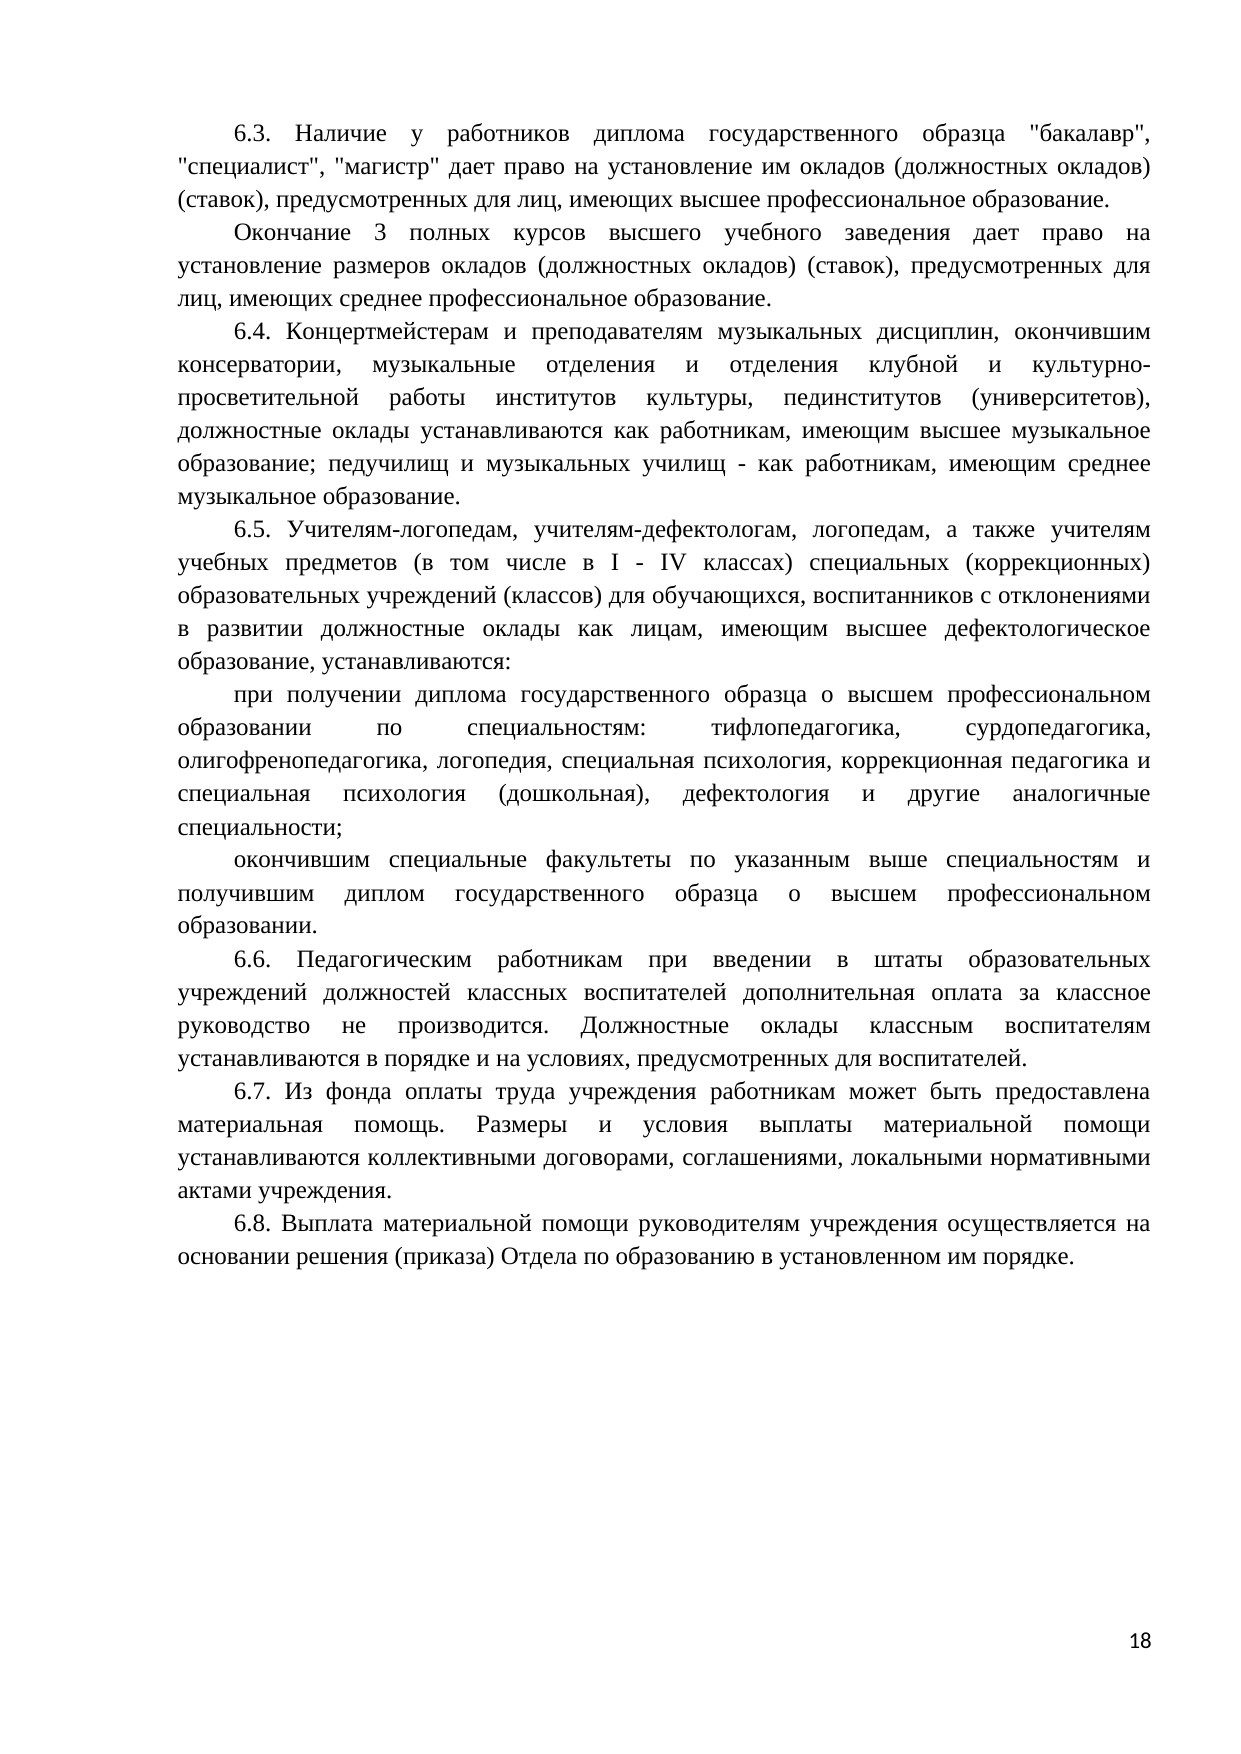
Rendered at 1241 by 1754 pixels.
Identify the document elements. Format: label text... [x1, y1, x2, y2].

text 6.6. Педагогическим работникам при введении в штаты образовательных учреждений должностей классных воспитателей дополнительная оплата за классное руководство не производится. Должностные оклады классным воспитателям устанавливаются в порядке и на условиях, предусмотренных для воспитателей. [177, 944, 1152, 1071]
text 6.7. Из фонда оплаты труда учреждения работникам может быть предоставлена материальная помощь. Размеры и условия выплаты материальной помощи устанавливаются коллективными договорами, соглашениями, локальными нормативными актами учреждения. [177, 1076, 1152, 1203]
text при получении диплома государственного образца о высшем профессиональном образовании по специальностям: тифлопедагогика, сурдопедагогика, олигофренопедагогика, логопедия, специальная психология, коррекционная педагогика и специальная психология (дошкольная), дефектология и другие аналогичные специальности; [177, 679, 1152, 840]
text 6.4. Концертмейстерам и преподавателям музыкальных дисциплин, окончившим консерватории, музыкальные отделения и отделения клубной и культурно-просветительной работы институтов культуры, пединститутов (университетов), должностные оклады устанавливаются как работникам, имеющим высшее музыкальное образование; педучилищ и музыкальных училищ - как работникам, имеющим среднее музыкальное образование. [177, 316, 1152, 510]
text 6.8. Выплата материальной помощи руководителям учреждения осуществляется на основании решения (приказа) Отдела по образованию в установленном им порядке. [177, 1208, 1152, 1269]
text окончившим специальные факультеты по указанным выше специальностям и получившим диплом государственного образца о высшем профессиональном образовании. [177, 844, 1152, 939]
text 6.3. Наличие у работников диплома государственного образца "бакалавр", "специалист", "магистр" дает право на установление им окладов (должностных окладов) (ставок), предусмотренных для лиц, имеющих высшее профессиональное образование. [177, 118, 1152, 213]
text 6.5. Учителям-логопедам, учителям-дефектологам, логопедам, а также учителям учебных предметов (в том числе в I - IV классах) специальных (коррекционных) образовательных учреждений (классов) для обучающихся, воспитанников с отклонениями в развитии должностные оклады как лицам, имеющим высшее дефектологическое образование, устанавливаются: [177, 514, 1152, 675]
text Окончание 3 полных курсов высшего учебного заведения дает право на установление размеров окладов (должностных окладов) (ставок), предусмотренных для лиц, имеющих среднее профессиональное образование. [177, 217, 1152, 312]
